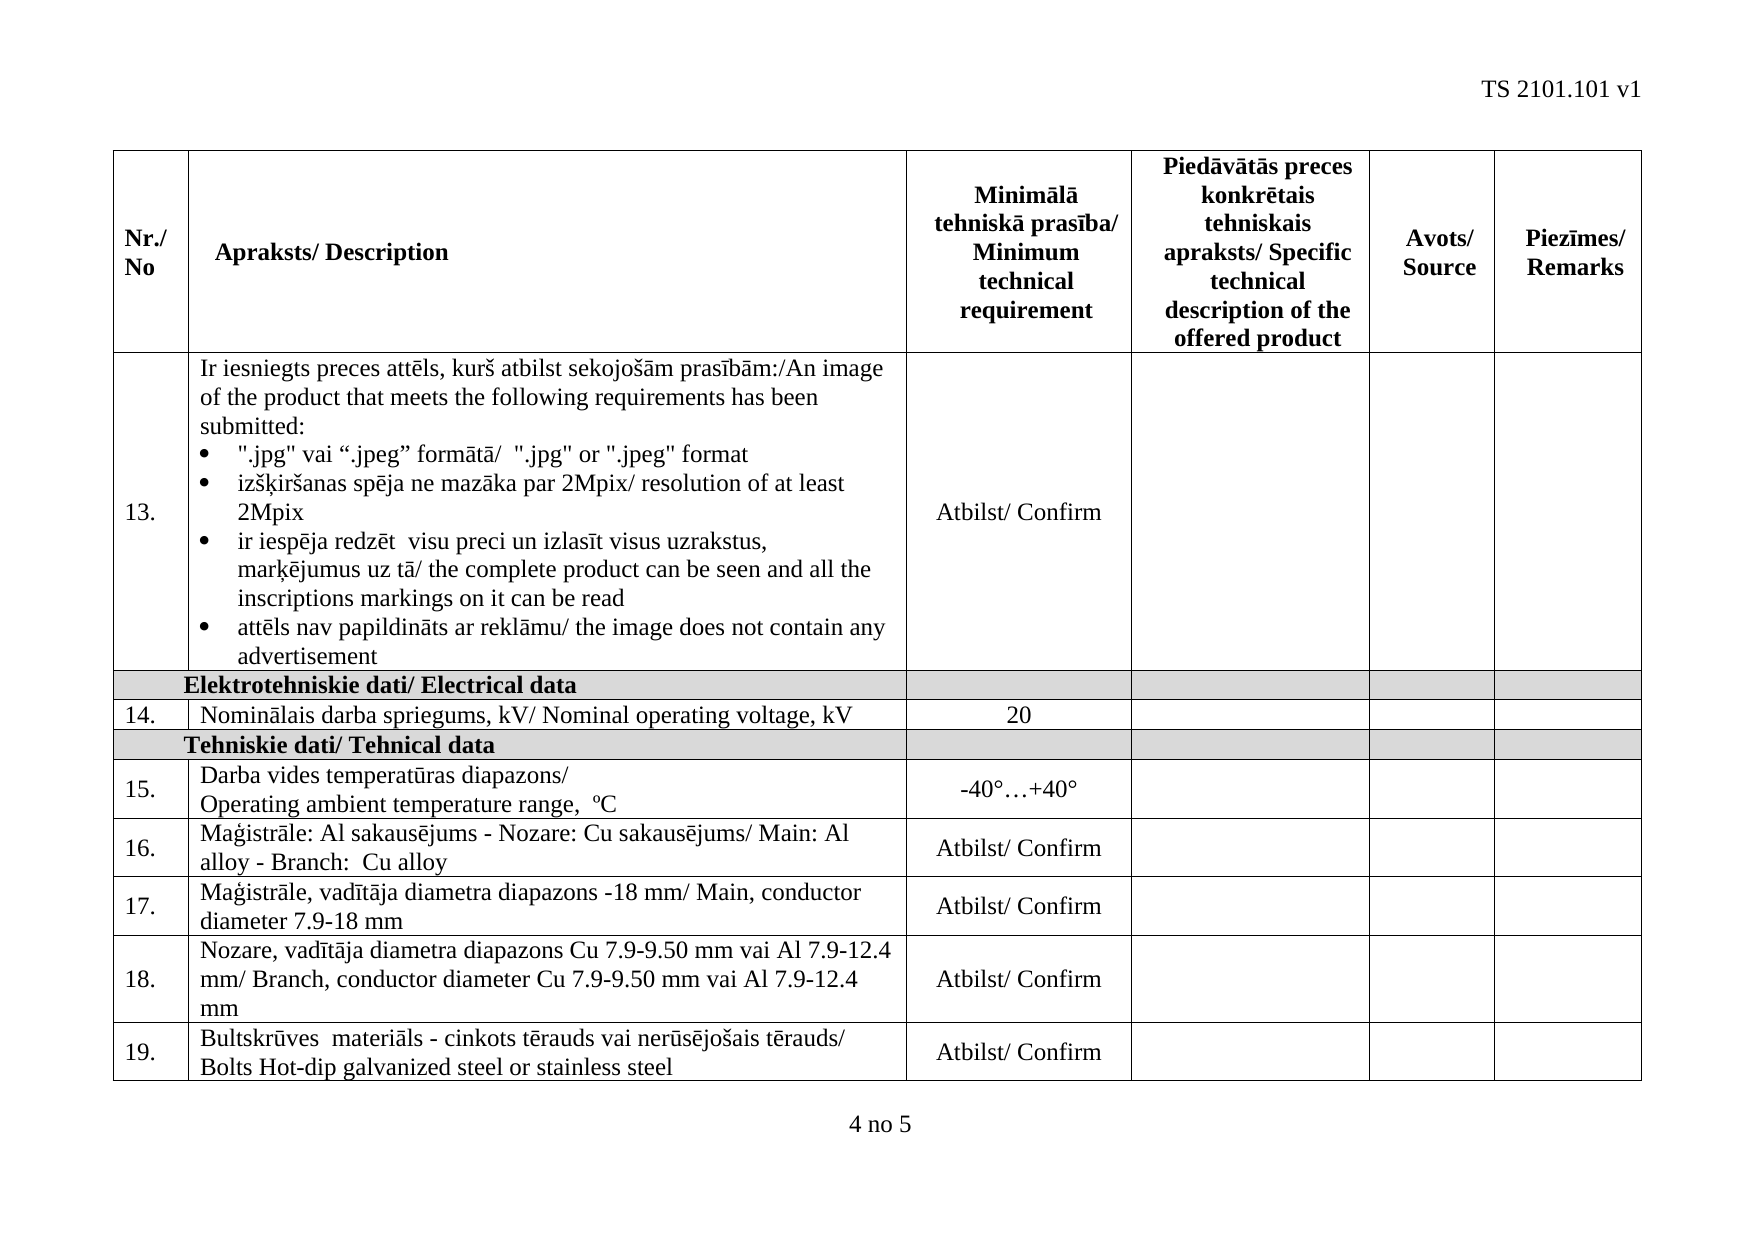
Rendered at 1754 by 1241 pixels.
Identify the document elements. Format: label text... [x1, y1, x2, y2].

table_cell [1495, 877, 1641, 934]
table_header Nr./ No [114, 151, 188, 352]
table_cell [1495, 936, 1641, 1022]
table_cell Nominālais darba spriegums, kV/ Nominal operating voltage, kV [189, 700, 906, 729]
table_cell [114, 353, 188, 669]
table_cell [1132, 936, 1369, 1022]
table_cell Tehniskie dati/ Tehnical data [114, 730, 906, 759]
table_cell [1132, 819, 1369, 876]
table_header Piezīmes/ Remarks [1495, 151, 1641, 352]
table_cell [1495, 700, 1641, 729]
table_cell [907, 671, 1131, 699]
table_cell Darba vides temperatūras diapazons/ Operating ambient temperature range, ºC [189, 760, 906, 817]
table_header Avots/ Source [1370, 151, 1494, 352]
table_cell [1132, 877, 1369, 934]
table_cell Elektrotehniskie dati/ Electrical data [114, 671, 906, 699]
table_cell [1132, 760, 1369, 817]
table_cell Maģistrāle: Al sakausējums - Nozare: Cu sakausējums/ Main: Al alloy - Branch: Cu alloy [189, 819, 906, 876]
table_header Minimālā tehniskā prasība/ Minimum technical requirement [907, 151, 1131, 352]
table_cell [1132, 1023, 1369, 1080]
table_cell [114, 877, 188, 934]
table_cell [1132, 671, 1369, 699]
table_cell Nozare, vadītāja diametra diapazons Cu 7.9-9.50 mm vai Al 7.9-12.4 mm/ Branch, conductor diameter Cu 7.9-9.50 mm vai Al 7.9-12.4 mm [189, 936, 906, 1022]
table_cell Bultskrūves materiāls - cinkots tērauds vai nerūsējošais tērauds/ Bolts Hot-dip galvanized steel or stainless steel [189, 1023, 906, 1080]
table_cell [1370, 730, 1494, 759]
table_cell [1132, 700, 1369, 729]
table_cell [1370, 760, 1494, 817]
table_cell Atbilst/ Confirm [907, 819, 1131, 876]
table_cell [114, 700, 188, 729]
table_cell [1495, 1023, 1641, 1080]
table_cell Atbilst/ Confirm [907, 353, 1131, 669]
table_header Piedāvātās preces konkrētais tehniskais apraksts/ Specific technical description of the offered product [1132, 151, 1369, 352]
table_cell [114, 760, 188, 817]
table_cell [1495, 819, 1641, 876]
table_cell [1370, 671, 1494, 699]
table_cell [1495, 353, 1641, 669]
table_cell Atbilst/ Confirm [907, 877, 1131, 934]
table_cell Ir iesniegts preces attēls, kurš atbilst sekojošām prasībām:/An image of the product that meets the following requirements has been submitted: ".jpg" vai “.jpeg” formātā/ ".jpg" or ".jpeg" format izšķiršanas spēja ne mazāka par 2Mpix/ resolution of at least 2Mpix ir iespēja redzēt visu preci un izlasīt visus uzrakstus, marķējumus uz tā/ the complete product can be seen and all the inscriptions markings on it can be read attēls nav papildināts ar reklāmu/ the image does not contain any advertisement [189, 353, 906, 669]
table_cell [1370, 700, 1494, 729]
table_cell [114, 936, 188, 1022]
table_cell [1495, 671, 1641, 699]
table_cell [114, 819, 188, 876]
table_cell 20 [907, 700, 1131, 729]
table_cell [1370, 1023, 1494, 1080]
table_cell [1495, 730, 1641, 759]
table_cell [1132, 353, 1369, 669]
table_cell [1495, 760, 1641, 817]
table_cell [907, 730, 1131, 759]
table_cell [1370, 353, 1494, 669]
table_cell -40°…+40° [907, 760, 1131, 817]
table_cell [1370, 819, 1494, 876]
table_cell [114, 1023, 188, 1080]
table_cell Maģistrāle, vadītāja diametra diapazons -18 mm/ Main, conductor diameter 7.9-18 mm [189, 877, 906, 934]
table_header Apraksts/ Description [189, 151, 906, 352]
table_cell [1370, 936, 1494, 1022]
table_cell [1132, 730, 1369, 759]
table_cell Atbilst/ Confirm [907, 936, 1131, 1022]
table_cell Atbilst/ Confirm [907, 1023, 1131, 1080]
table_cell [1370, 877, 1494, 934]
